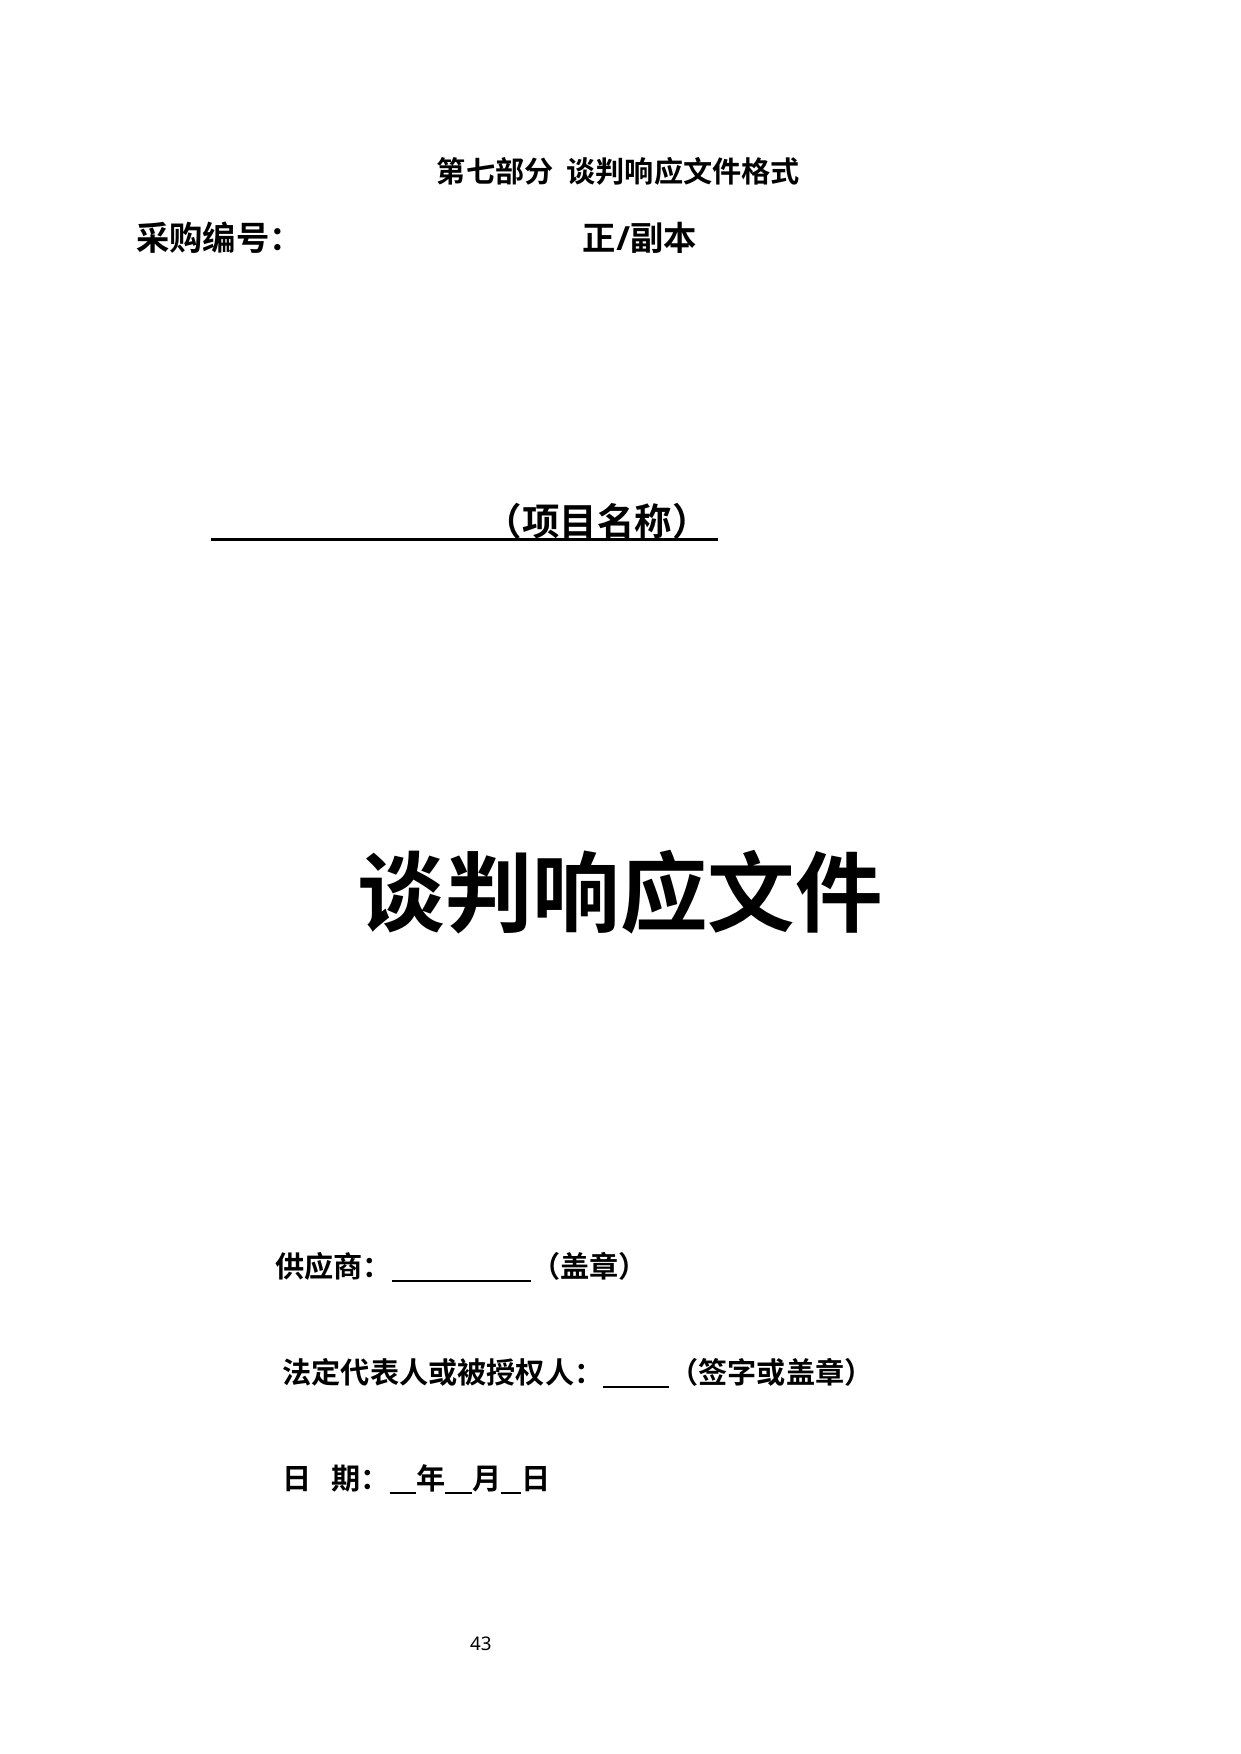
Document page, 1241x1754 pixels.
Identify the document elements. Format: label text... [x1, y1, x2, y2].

text 谈判响应文件 [136, 824, 1104, 951]
text 采购编号： 正/副本 [136, 212, 1104, 260]
text （项目名称） [136, 492, 1104, 546]
text 第七部分 谈判响应文件格式 [136, 148, 1101, 191]
text 法定代表人或被授权人： （签字或盖章） [136, 1350, 1104, 1392]
subtitle 日 期： 年 月 日 [136, 1455, 1104, 1498]
text 供应商： （盖章） [136, 1244, 1104, 1286]
